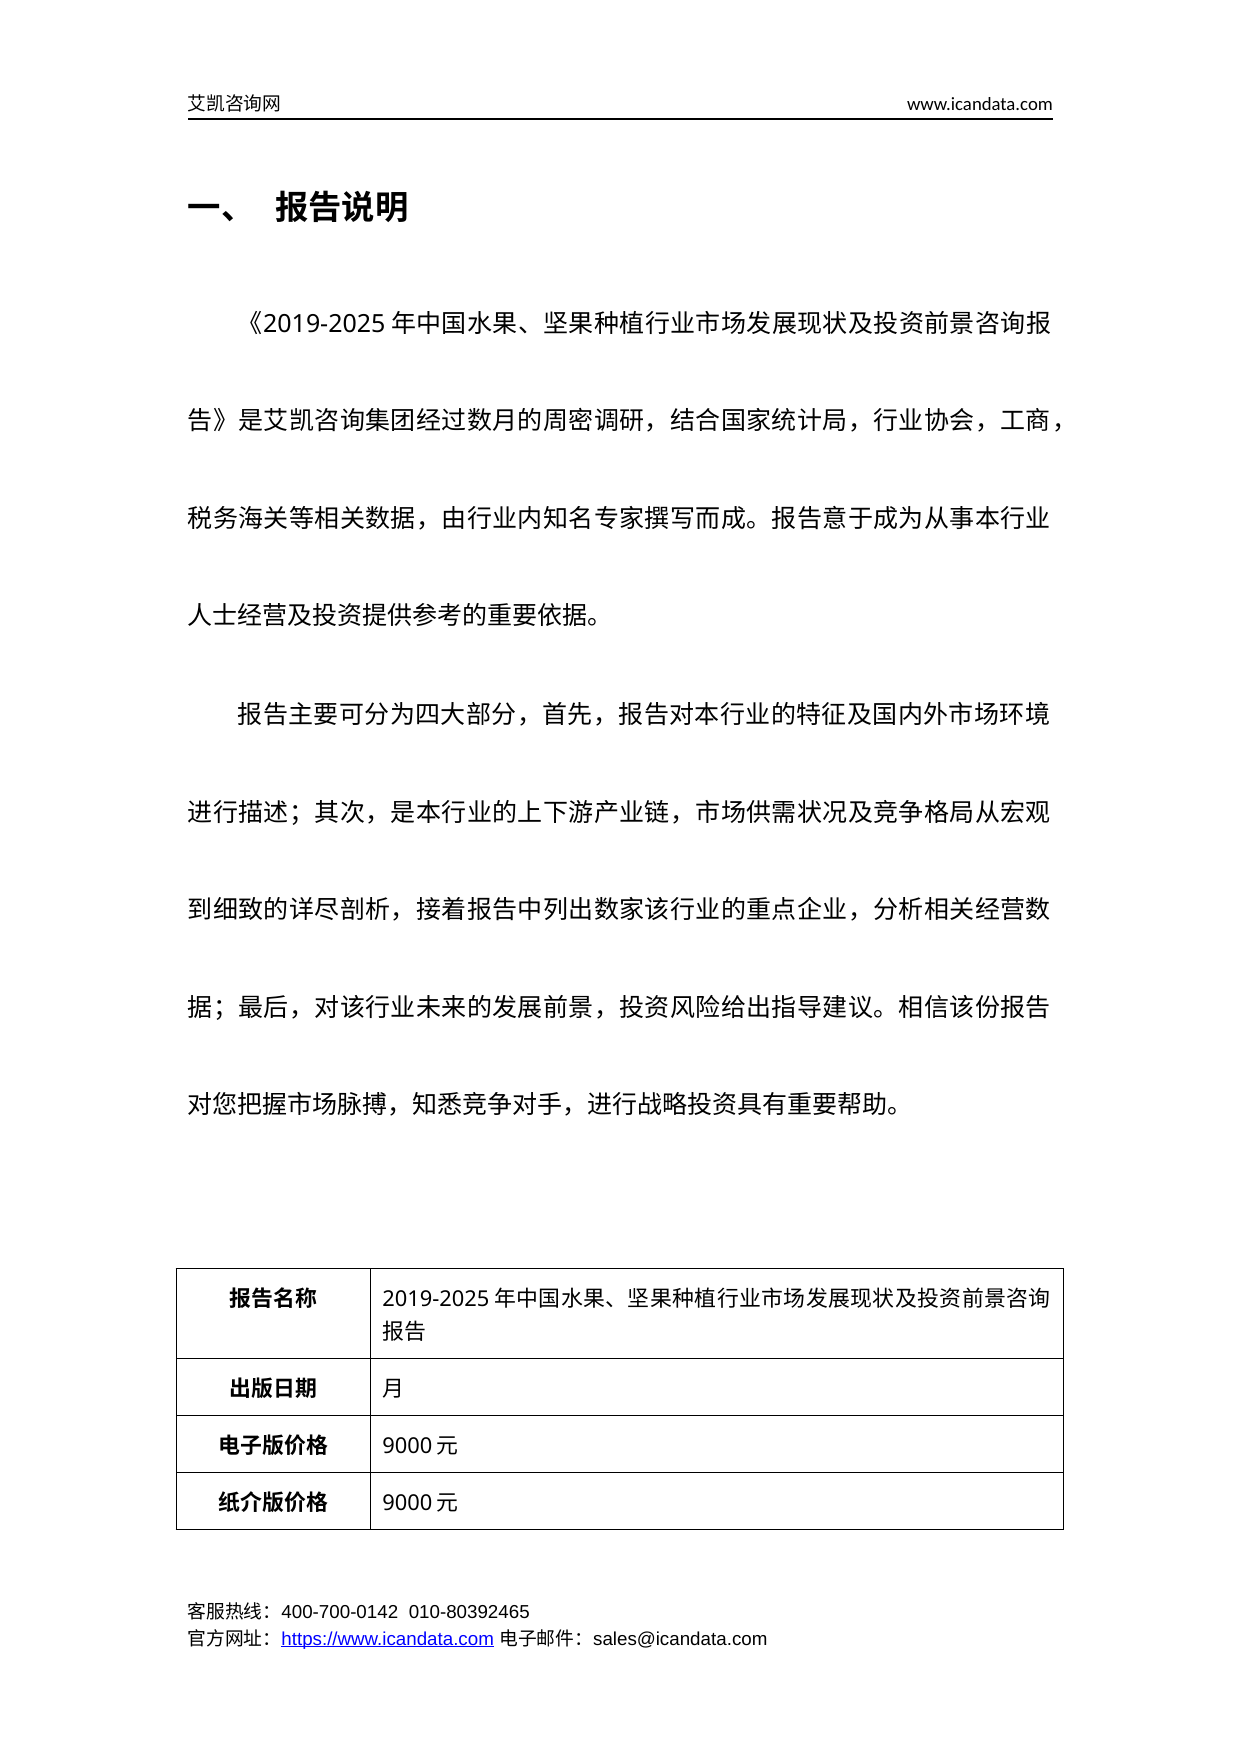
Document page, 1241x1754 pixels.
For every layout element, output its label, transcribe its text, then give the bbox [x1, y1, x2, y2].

table_header 2019-2025年中国水果、坚果种植行业市场发展现状及投资前景咨询报告 [371, 1269, 1063, 1358]
table_cell 月 [371, 1359, 1063, 1415]
table_cell 9000元 [371, 1416, 1063, 1472]
table_cell 出版日期 [177, 1359, 370, 1415]
table_header 报告名称 [177, 1269, 370, 1358]
table_cell 电子版价格 [177, 1416, 370, 1472]
table_cell 纸介版价格 [177, 1473, 370, 1529]
text 报告主要可分为四大部分，首先，报告对本行业的特征及国内外市场环境进行描述；其次，是本行业的上下游产业链，市场供需状况及竞争格局从宏观到细致的详尽剖析，接着报告中列出数家该行业的重点企业，分析相关经营数据；最后，对该行业未来的发展前景，投资风险给出指导建议。相信该份报告对您把握市场脉搏，知悉竞争对手，进行战略投资具有重要帮助。 [187, 681, 1053, 1136]
subtitle 报告说明 [187, 172, 1053, 237]
table_cell 9000元 [371, 1473, 1063, 1529]
text 《2019-2025年中国水果、坚果种植行业市场发展现状及投资前景咨询报告》是艾凯咨询集团经过数月的周密调研，结合国家统计局，行业协会，工商，税务海关等相关数据，由行业内知名专家撰写而成。报告意于成为从事本行业人士经营及投资提供参考的重要依据。 [187, 289, 1053, 646]
